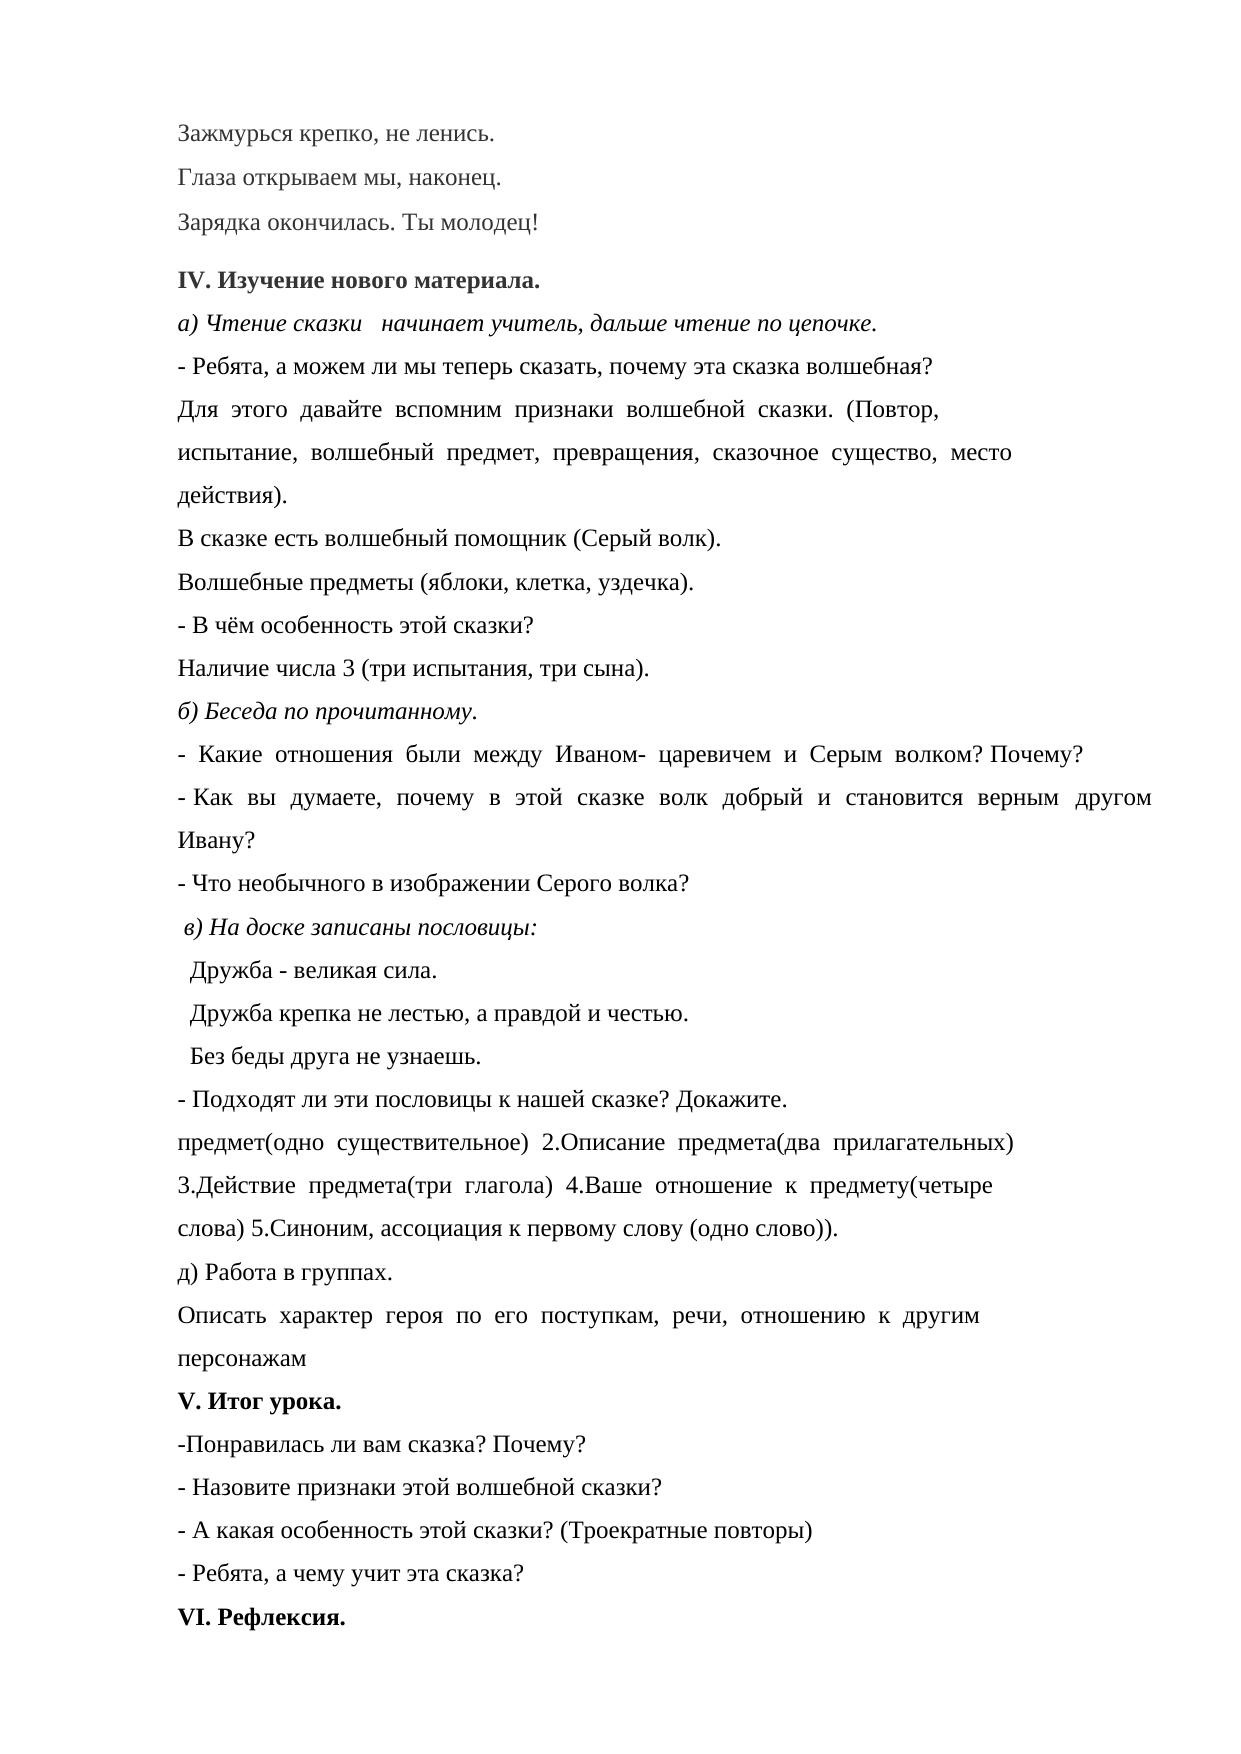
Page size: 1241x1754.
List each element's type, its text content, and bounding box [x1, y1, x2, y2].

text Описать характер героя по его поступкам, речи, отношению к другим [177, 1300, 1152, 1328]
text - Ребята, а чему учит эта сказка? [177, 1558, 1152, 1587]
text Дружба крепка не лестью, а правдой и честью. [177, 998, 1152, 1027]
text в) На доске записаны пословицы: [177, 912, 1152, 940]
text - В чём особенность этой сказки? [177, 610, 1152, 638]
text Для этого давайте вспомним признаки волшебной сказки. (Повтор, [177, 394, 1152, 423]
text - Ребята, а можем ли мы теперь сказать, почему эта сказка волшебная? [177, 351, 1152, 380]
text - Что необычного в изображении Серого волка? [177, 868, 1152, 897]
text действия). [177, 480, 1152, 509]
text испытание, волшебный предмет, превращения, сказочное существо, место [177, 437, 1152, 466]
text - А какая особенность этой сказки? (Троекратные повторы) [177, 1515, 1152, 1544]
text предмет(одно существительное) 2.Описание предмета(два прилагательных) [177, 1127, 1152, 1156]
text Глаза открываем мы, наконец. [177, 162, 1152, 191]
text а) Чтение сказки начинает учитель, дальше чтение по цепочке. [177, 308, 1152, 337]
text - Назовите признаки этой волшебной сказки? [177, 1472, 1152, 1501]
text Дружба - великая сила. [177, 955, 1152, 983]
text б) Беседа по прочитанному. [177, 696, 1152, 725]
text VI. Рефлексия. [177, 1602, 1152, 1630]
text В сказке есть волшебный помощник (Серый волк). [177, 523, 1152, 552]
text Зарядка окончилась. Ты молодец! [177, 207, 1152, 236]
text Зажмурься крепко, не ленись. [177, 118, 1152, 147]
text персонажам [177, 1343, 1152, 1372]
text IV. Изучение нового материала. [177, 265, 1152, 293]
text - Как вы думаете, почему в этой сказке волк добрый и становится верным другом Ивану? [177, 782, 1152, 854]
text V. Итог урока. [177, 1386, 1152, 1415]
text д) Работа в группах. [177, 1257, 1152, 1285]
text Волшебные предметы (яблоки, клетка, уздечка). [177, 567, 1152, 595]
text Без беды друга не узнаешь. [177, 1041, 1152, 1070]
text -Понравилась ли вам сказка? Почему? [177, 1429, 1152, 1458]
text - Какие отношения были между Иваном- царевичем и Серым волком? Почему? [177, 739, 1152, 768]
text слова) 5.Синоним, ассоциация к первому слову (одно слово)). [177, 1213, 1152, 1242]
text Наличие числа 3 (три испытания, три сына). [177, 653, 1152, 682]
text - Подходят ли эти пословицы к нашей сказке? Докажите. [177, 1084, 1152, 1113]
text 3.Действие предмета(три глагола) 4.Ваше отношение к предмету(четыре [177, 1170, 1152, 1199]
